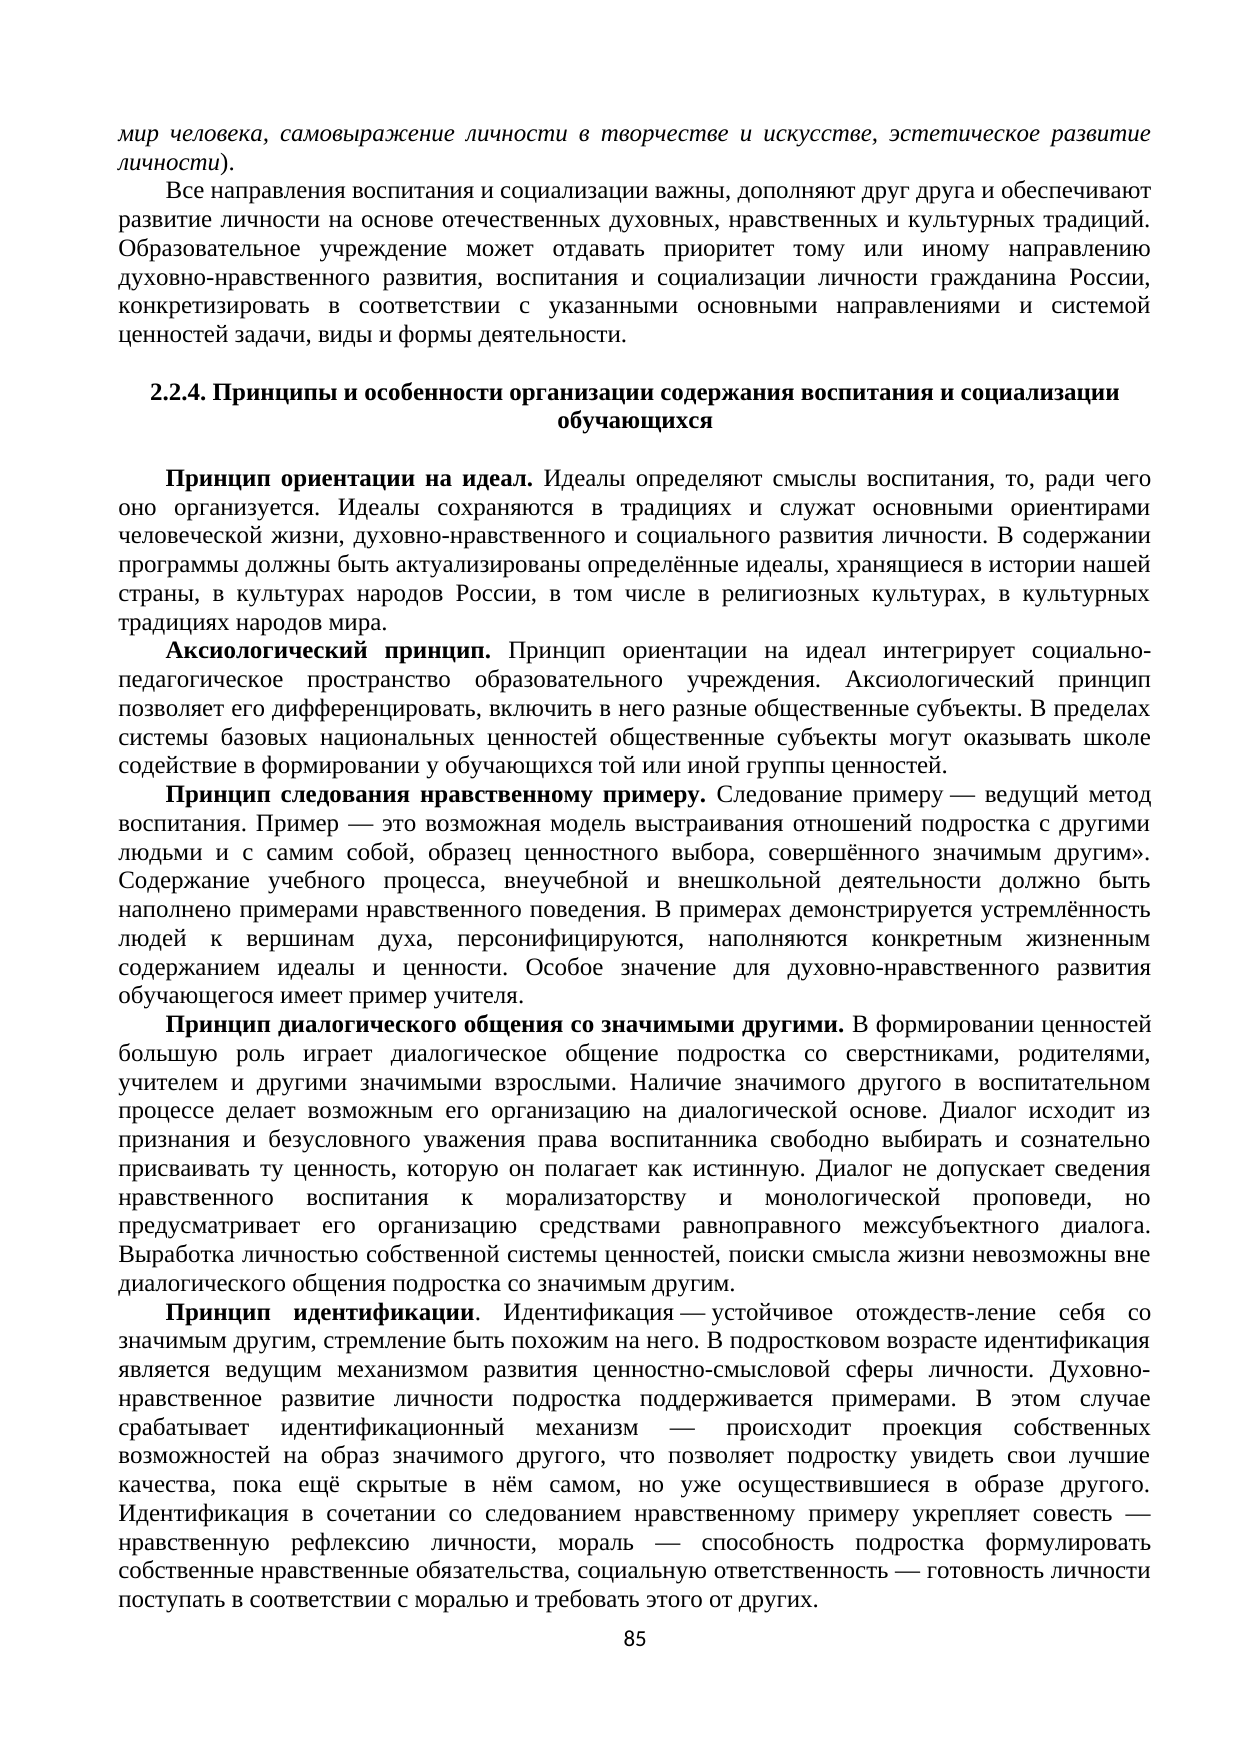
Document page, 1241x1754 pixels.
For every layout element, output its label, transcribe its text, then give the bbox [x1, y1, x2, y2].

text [118, 118, 1152, 176]
text Принцип следования нравственному примеру. Следование примеру — ведущий метод воспитания. Пример — это возможная модель выстраивания отношений подростка с другими людьми и с самим собой, образец ценностного выбора, совершённого значимым другим». Содержание учебного процесса, внеучебной и внешкольной деятельности должно быть наполнено примерами нравственного поведения. В примерах демонстрируется устремлённость людей к вершинам духа, персонифицируются, наполняются конкретным жизненным содержанием идеалы и ценности. Особое значение для духовно-нравственного развития обучающегося имеет пример учителя. [118, 779, 1152, 1009]
text Аксиологический принцип. Принцип ориентации на идеал интегрирует социально-педагогическое пространство образовательного учреждения. Аксиологический принцип позволяет его дифференцировать, включить в него разные общественные субъекты. В пределах системы базовых национальных ценностей общественные субъекты могут оказывать школе содействие в формировании у обучающихся той или иной группы ценностей. [118, 636, 1152, 779]
text Принцип ориентации на идеал. Идеалы определяют смыслы воспитания, то, ради чего оно организуется. Идеалы сохраняются в традициях и служат основными ориентирами человеческой жизни, духовно-нравственного и социального развития личности. В содержании программы должны быть актуализированы определённые идеалы, хранящиеся в истории нашей страны, в культурах народов России, в том числе в религиозных культурах, в культурных традициях народов мира. [118, 463, 1152, 636]
text Принцип диалогического общения со значимыми другими. В формировании ценностей большую роль играет диалогическое общение подростка со сверстниками, родителями, учителем и другими значимыми взрослыми. Наличие значимого другого в воспитательном процессе делает возможным его организацию на диалогической основе. Диалог исходит из признания и безусловного уважения права воспитанника свободно выбирать и сознательно присваивать ту ценность, которую он полагает как истинную. Диалог не допускает сведения нравственного воспитания к морализаторству и монологической проповеди, но предусматривает его организацию средствами равноправного межсубъектного диалога. Выработка личностью собственной системы ценностей, поиски смысла жизни невозможны вне диалогического общения подростка со значимым другим. [118, 1009, 1152, 1297]
subtitle 2.2.4. Принципы и особенности организации содержания воспитания и социализации обучающихся [118, 377, 1152, 434]
text Все направления воспитания и социализации важны, дополняют друг друга и обеспечивают развитие личности на основе отечественных духовных, нравственных и культурных традиций. Образовательное учреждение может отдавать приоритет тому или иному направлению духовно-нравственного развития, воспитания и социализации личности гражданина России, конкретизировать в соответствии с указанными основными направлениями и системой ценностей задачи, виды и формы деятельности. [118, 176, 1152, 348]
text Принцип идентификации. Идентификация — устойчивое отождеств-ление себя со значимым другим, стремление быть похожим на него. В подростковом возрасте идентификация является ведущим механизмом развития ценностно-смысловой сферы личности. Духовно-нравственное развитие личности подростка поддерживается примерами. В этом случае срабатывает идентификационный механизм — происходит проекция собственных возможностей на образ значимого другого, что позволяет подростку увидеть свои лучшие качества, пока ещё скрытые в нём самом, но уже осуществившиеся в образе другого. Идентификация в сочетании со следованием нравственному примеру укрепляет совесть — нравственную рефлексию личности, мораль — способность подростка формулировать собственные нравственные обязательства, социальную ответственность — готовность личности поступать в соответствии с моралью и требовать этого от других. [118, 1297, 1152, 1613]
